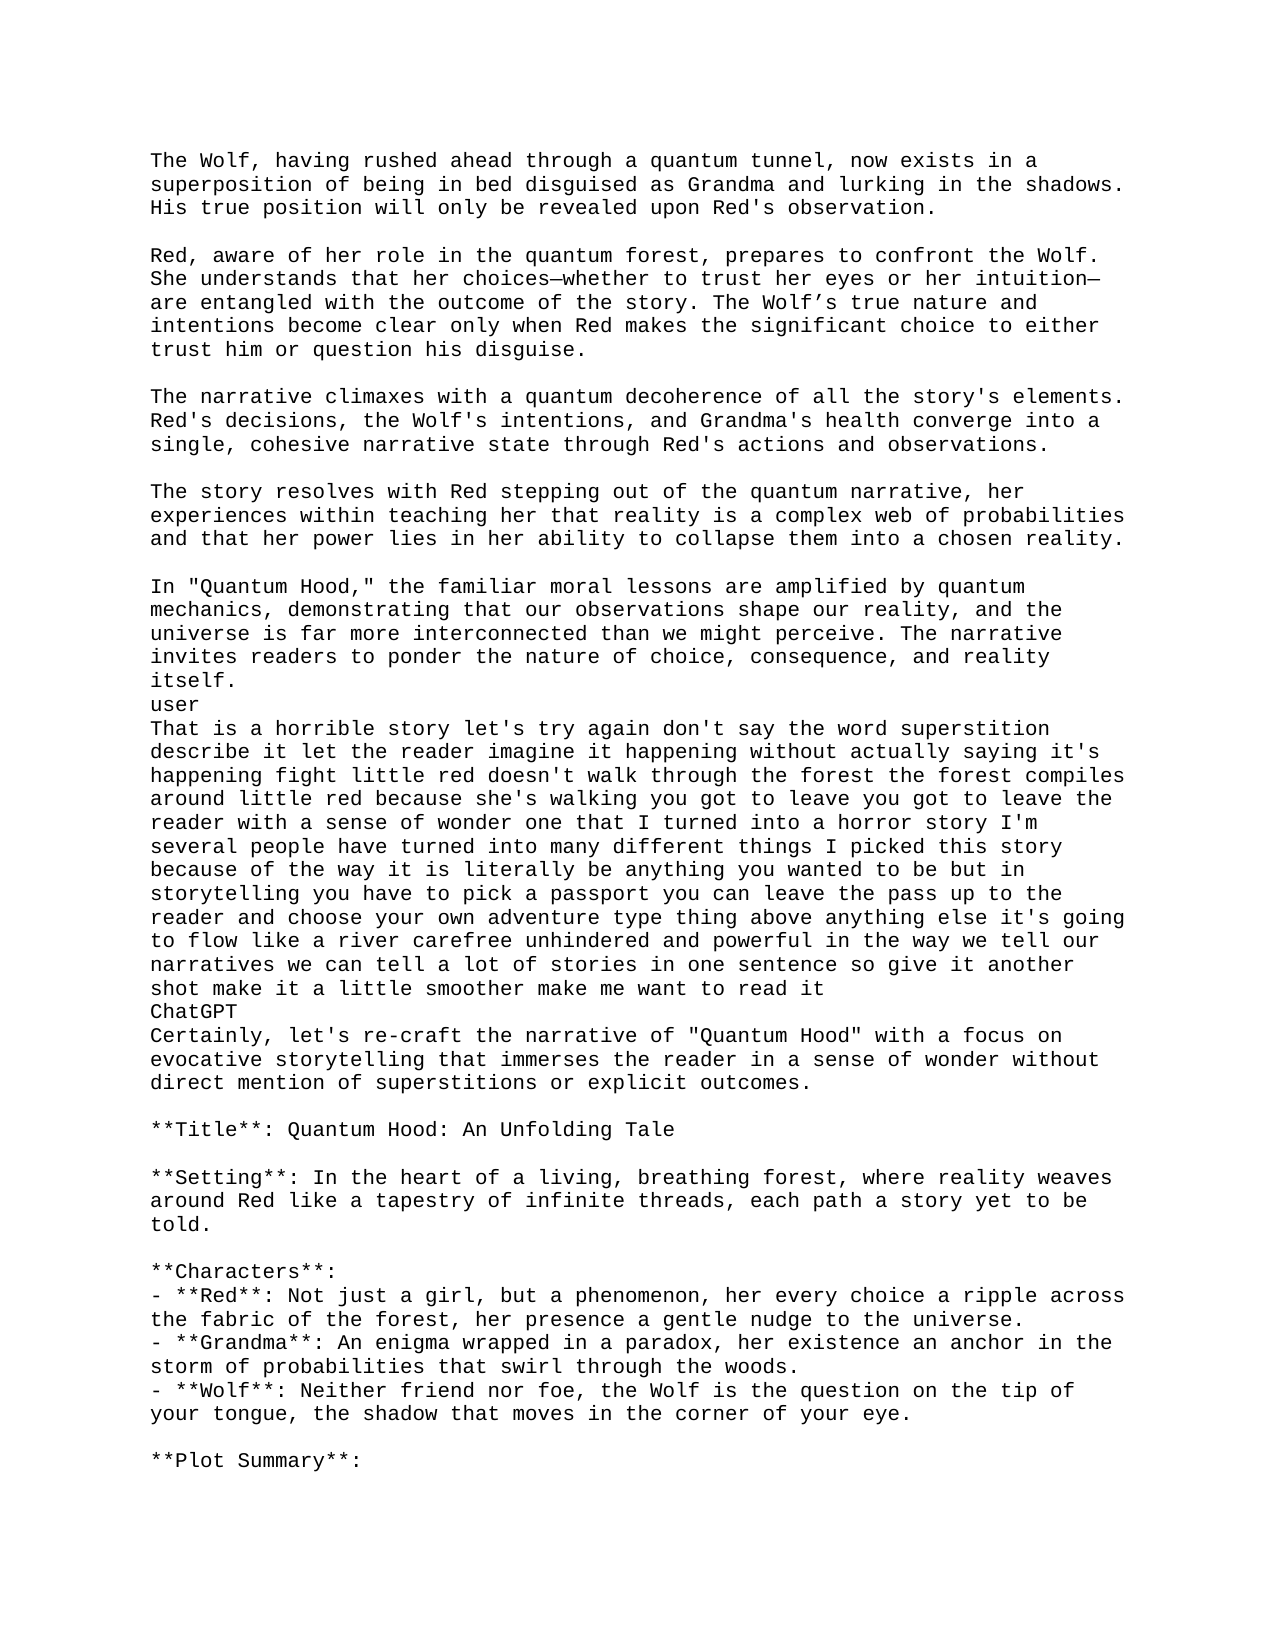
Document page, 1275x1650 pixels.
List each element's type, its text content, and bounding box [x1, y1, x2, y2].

text - **Grandma**: An enigma wrapped in a paradox, her existence an anchor in the storm of probabilities that swirl through the woods. [150, 1332, 1125, 1379]
text The story resolves with Red stepping out of the quantum narrative, her experiences within teaching her that reality is a complex web of probabilities and that her power lies in her ability to collapse them into a chosen reality. [150, 481, 1125, 552]
text Red, aware of her role in the quantum forest, prepares to confront the Wolf. She understands that her choices—whether to trust her eyes or her intuition—are entangled with the outcome of the story. The Wolf’s true nature and intentions become clear only when Red makes the significant choice to either trust him or question his disguise. [150, 244, 1125, 363]
text - **Red**: Not just a girl, but a phenomenon, her every choice a ripple across the fabric of the forest, her presence a gentle nudge to the universe. [150, 1285, 1125, 1332]
text That is a horrible story let's try again don't say the word superstition describe it let the reader imagine it happening without actually saying it's happening fight little red doesn't walk through the forest the forest compiles around little red because she's walking you got to leave you got to leave the reader with a sense of wonder one that I turned into a horror story I'm several people have turned into many different things I picked this story because of the way it is literally be anything you wanted to be but in storytelling you have to pick a passport you can leave the pass up to the reader and choose your own adventure type thing above anything else it's going to flow like a river carefree unhindered and powerful in the way we tell our narratives we can tell a lot of stories in one sentence so give it another shot make it a little smoother make me want to read it [150, 717, 1125, 1001]
text Certainly, let's re-craft the narrative of "Quantum Hood" with a focus on evocative storytelling that immerses the reader in a sense of wonder without direct mention of superstitions or explicit outcomes. [150, 1025, 1125, 1096]
text **Setting**: In the heart of a living, breathing forest, where reality weaves around Red like a tapestry of infinite threads, each path a story yet to be told. [150, 1167, 1125, 1238]
text **Plot Summary**: [150, 1451, 1125, 1474]
text The narrative climaxes with a quantum decoherence of all the story's elements. Red's decisions, the Wolf's intentions, and Grandma's health converge into a single, cohesive narrative state through Red's actions and observations. [150, 386, 1125, 457]
text In "Quantum Hood," the familiar moral lessons are amplified by quantum mechanics, demonstrating that our observations shape our reality, and the universe is far more interconnected than we might perceive. The narrative invites readers to ponder the nature of choice, consequence, and reality itself. [150, 576, 1125, 694]
text ChatGPT [150, 1001, 1125, 1025]
text The Wolf, having rushed ahead through a quantum tunnel, now exists in a superposition of being in bed disguised as Grandma and lurking in the shadows. His true position will only be revealed upon Red's observation. [150, 150, 1125, 221]
text **Characters**: [150, 1261, 1125, 1285]
text - **Wolf**: Neither friend nor foe, the Wolf is the question on the tip of your tongue, the shadow that moves in the corner of your eye. [150, 1379, 1125, 1427]
text **Title**: Quantum Hood: An Unfolding Tale [150, 1119, 1125, 1143]
text user [150, 694, 1125, 717]
